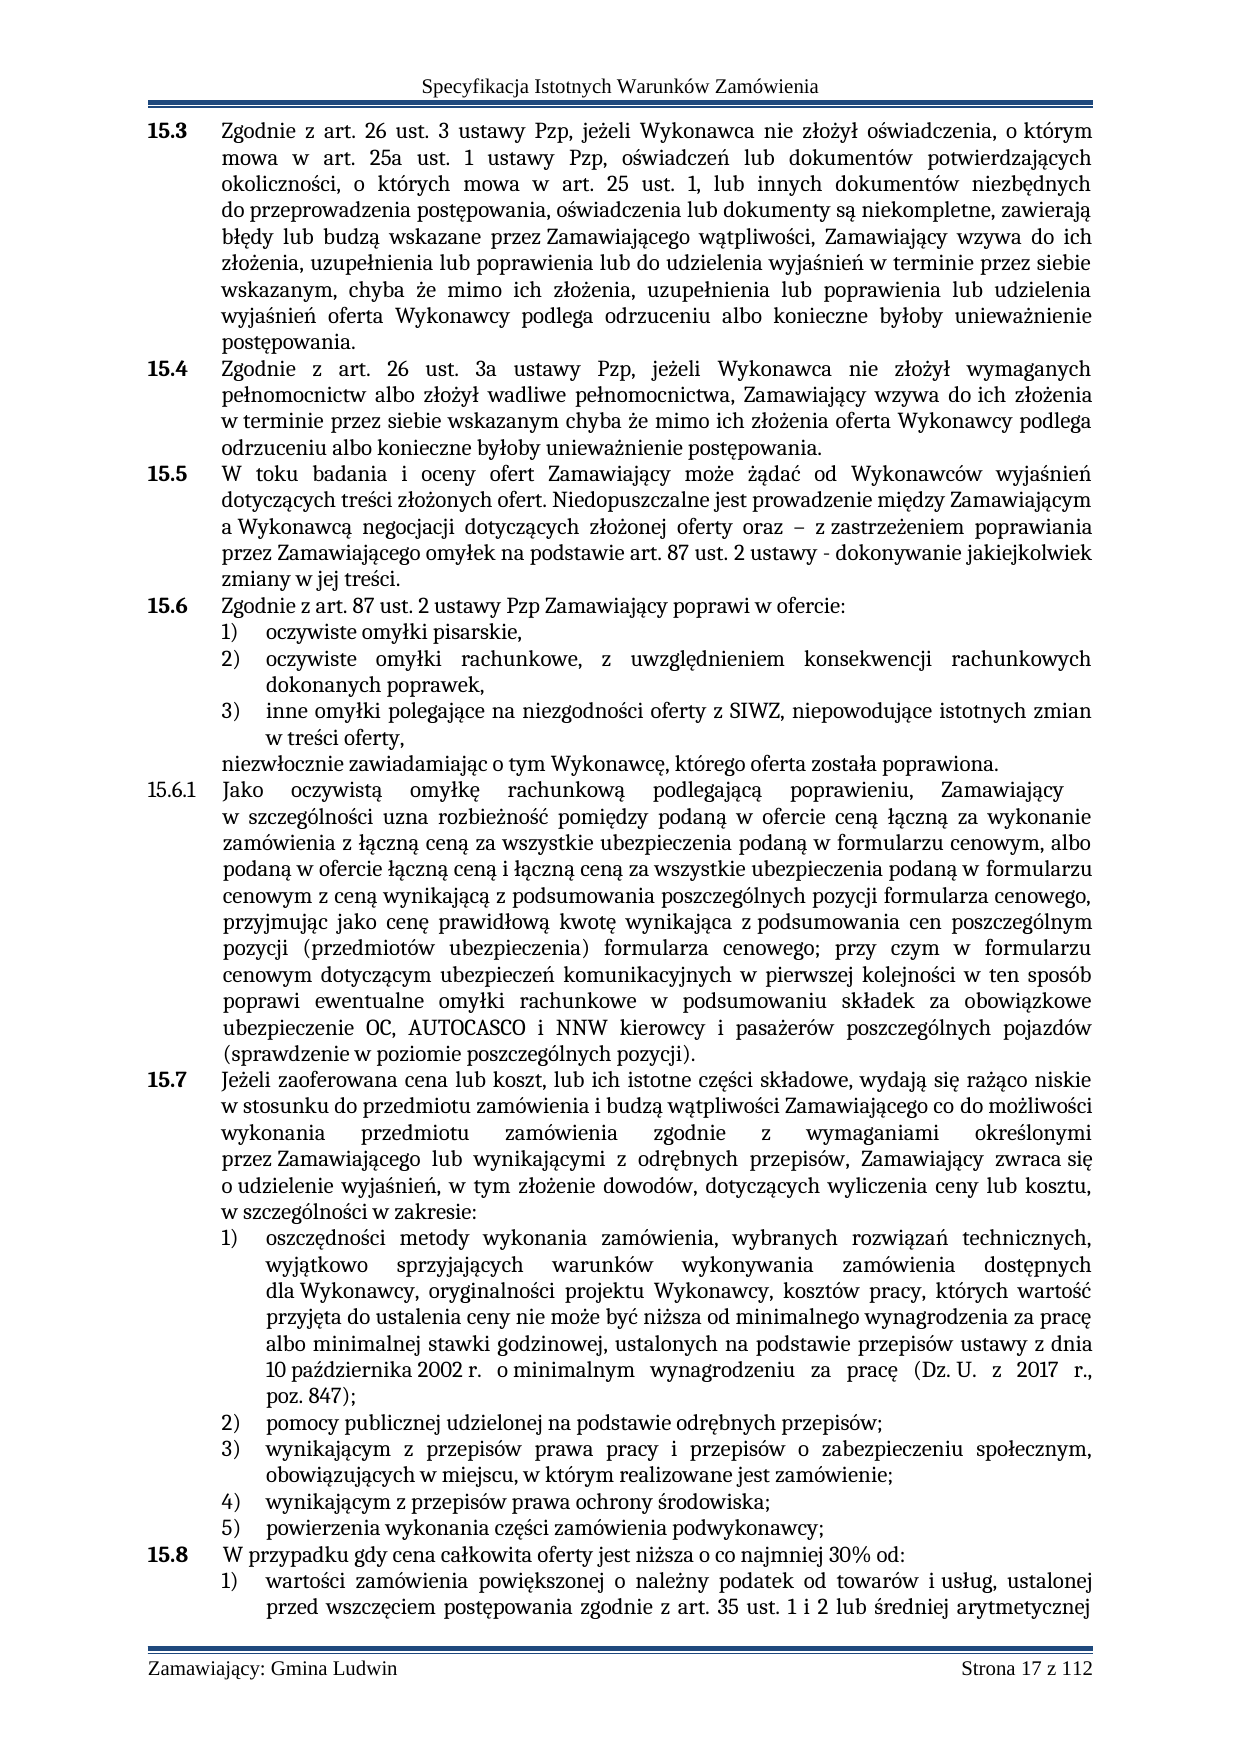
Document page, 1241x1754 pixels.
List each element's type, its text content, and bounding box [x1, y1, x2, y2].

list Zgodnie z art. 87 ust. 2 ustawy Pzp Zamawiający poprawi w ofercie: [148, 593, 1093, 619]
list Jako oczywistą omyłkę rachunkową podlegającą poprawieniu, Zamawiający w szczególności uzna rozbieżność pomiędzy podaną w ofercie ceną łączną za wykonanie zamówienia z łączną ceną za wszystkie ubezpieczenia podaną w formularzu cenowym, albo podaną w ofercie łączną ceną i łączną ceną za wszystkie ubezpieczenia podaną w formularzu cenowym z ceną wynikającą z podsumowania poszczególnych pozycji formularza cenowego, przyjmując jako cenę prawidłową kwotę wynikająca z podsumowania cen poszczególnym pozycji (przedmiotów ubezpieczenia) formularza cenowego; przy czym w formularzu cenowym dotyczącym ubezpieczeń komunikacyjnych w pierwszej kolejności w ten sposób poprawi ewentualne omyłki rachunkowe w podsumowaniu składek za obowiązkowe ubezpieczenie OC, AUTOCASCO i NNW kierowcy i pasażerów poszczególnych pojazdów (sprawdzenie w poziomie poszczególnych pozycji). [148, 777, 1093, 1067]
list oszczędności metody wykonania zamówienia, wybranych rozwiązań technicznych, wyjątkowo sprzyjających warunków wykonywania zamówienia dostępnych dla Wykonawcy, oryginalności projektu Wykonawcy, kosztów pracy, których wartość przyjęta do ustalenia ceny nie może być niższa od minimalnego wynagrodzenia za pracę albo minimalnej stawki godzinowej, ustalonych na podstawie przepisów ustawy z dnia 10 października 2002 r. o minimalnym wynagrodzeniu za pracę (Dz. U. z 2017 r., poz. 847); [221, 1225, 1093, 1409]
list oczywiste omyłki rachunkowe, z uwzględnieniem konsekwencji rachunkowych dokonanych poprawek, [221, 645, 1093, 698]
list wynikającym z przepisów prawa pracy i przepisów o zabezpieczeniu społecznym, obowiązujących w miejscu, w którym realizowane jest zamówienie; [221, 1436, 1093, 1489]
list pomocy publicznej udzielonej na podstawie odrębnych przepisów; [221, 1409, 1093, 1436]
list powierzenia wykonania części zamówienia podwykonawcy; [221, 1515, 1093, 1541]
list Zgodnie z art. 26 ust. 3a ustawy Pzp, jeżeli Wykonawca nie złożył wymaganych pełnomocnictw albo złożył wadliwe pełnomocnictwa, Zamawiający wzywa do ich złożenia w terminie przez siebie wskazanym chyba że mimo ich złożenia oferta Wykonawcy podlega odrzuceniu albo konieczne byłoby unieważnienie postępowania. [148, 355, 1093, 461]
list W przypadku gdy cena całkowita oferty jest niższa o co najmniej 30% od: [148, 1541, 1093, 1568]
list W toku badania i oceny ofert Zamawiający może żądać od Wykonawców wyjaśnień dotyczących treści złożonych ofert. Niedopuszczalne jest prowadzenie między Zamawiającym a Wykonawcą negocjacji dotyczących złożonej oferty oraz – z zastrzeżeniem poprawiania przez Zamawiającego omyłek na podstawie art. 87 ust. 2 ustawy - dokonywanie jakiejkolwiek zmiany w jej treści. [148, 461, 1093, 593]
list oczywiste omyłki pisarskie, [221, 619, 1093, 645]
text niezwłocznie zawiadamiając o tym Wykonawcę, którego oferta została poprawiona. [177, 751, 1093, 777]
list inne omyłki polegające na niezgodności oferty z SIWZ, niepowodujące istotnych zmian w treści oferty, [221, 698, 1093, 751]
list Jeżeli zaoferowana cena lub koszt, lub ich istotne części składowe, wydają się rażąco niskie w stosunku do przedmiotu zamówienia i budzą wątpliwości Zamawiającego co do możliwości wykonania przedmiotu zamówienia zgodnie z wymaganiami określonymi przez Zamawiającego lub wynikającymi z odrębnych przepisów, Zamawiający zwraca się o udzielenie wyjaśnień, w tym złożenie dowodów, dotyczących wyliczenia ceny lub kosztu, w szczególności w zakresie: [148, 1067, 1093, 1225]
list wynikającym z przepisów prawa ochrony środowiska; [221, 1489, 1093, 1515]
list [221, 1568, 1093, 1620]
list Zgodnie z art. 26 ust. 3 ustawy Pzp, jeżeli Wykonawca nie złożył oświadczenia, o którym mowa w art. 25a ust. 1 ustawy Pzp, oświadczeń lub dokumentów potwierdzających okoliczności, o których mowa w art. 25 ust. 1, lub innych dokumentów niezbędnych do przeprowadzenia postępowania, oświadczenia lub dokumenty są niekompletne, zawierają błędy lub budzą wskazane przez Zamawiającego wątpliwości, Zamawiający wzywa do ich złożenia, uzupełnienia lub poprawienia lub do udzielenia wyjaśnień w terminie przez siebie wskazanym, chyba że mimo ich złożenia, uzupełnienia lub poprawienia lub udzielenia wyjaśnień oferta Wykonawcy podlega odrzuceniu albo konieczne byłoby unieważnienie postępowania. [148, 118, 1093, 355]
